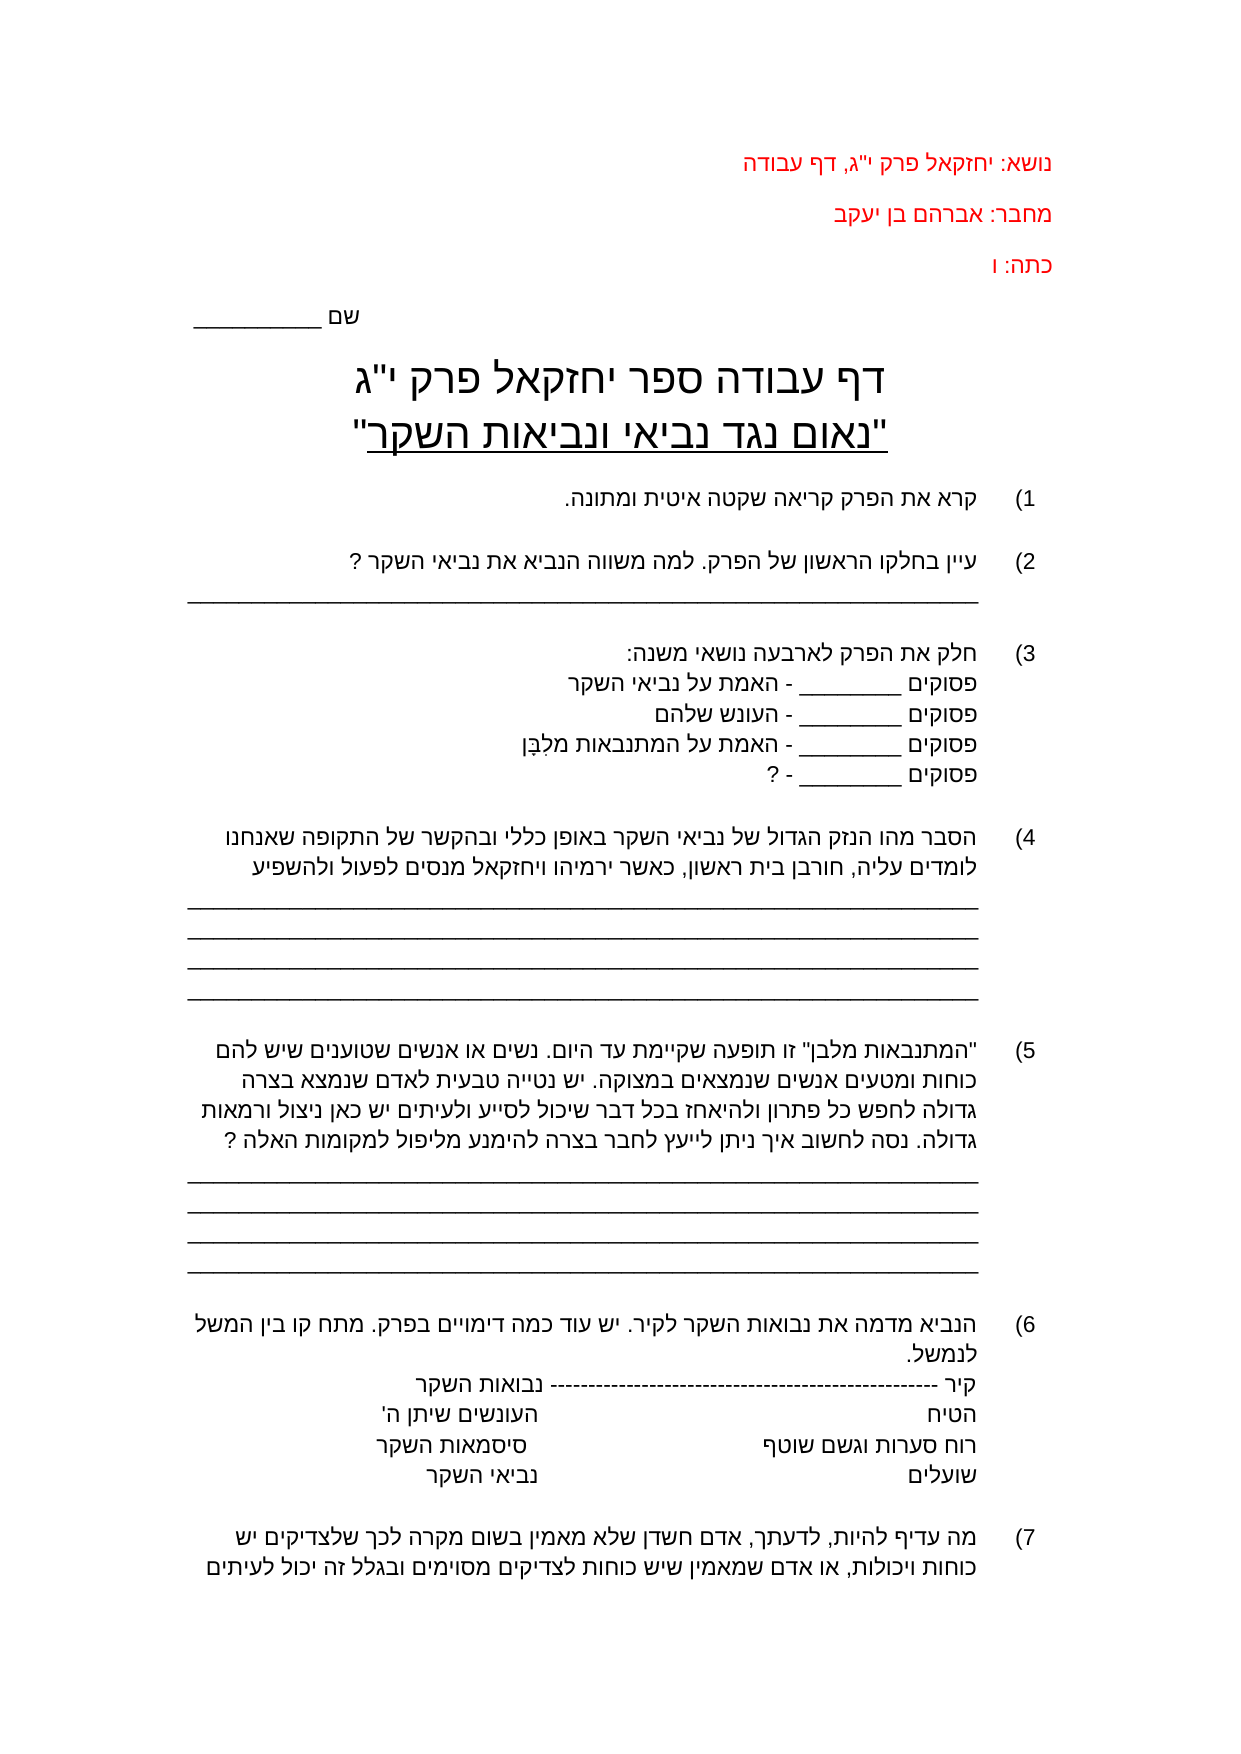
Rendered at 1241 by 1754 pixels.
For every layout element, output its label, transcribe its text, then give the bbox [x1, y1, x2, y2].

list "המתנבאות מלבן" זו תופעה שקיימת עד היום. נשים או אנשים שטוענים שיש להם כוחות ומטעים אנשים שנמצאים במצוקה. יש נטייה טבעית לאדם שנמצא בצרה גדולה לחפש כל פתרון ולהיאחז בכל דבר שיכול לסייע ולעיתים יש כאן ניצול ורמאות גדולה. נסה לחשוב איך ניתן לייעץ לחבר בצרה להימנע מליפול למקומות האלה ? ________________________________________________________________________________________________________________________________________________________________________________________________________________________________________________________ [187, 1037, 1015, 1275]
text נושא: יחזקאל פרק י"ג, דף עבודה [187, 150, 1053, 176]
list עיין בחלקו הראשון של הפרק. למה משווה הנביא את נביאי השקר ? ______________________________________________________________ [187, 548, 1015, 604]
list חלק את הפרק לארבעה נושאי משנה: פסוקים ________ - האמת על נביאי השקר פסוקים ________ - העונש שלהם פסוקים ________ - האמת על המתנבאות מלִבָּן פסוקים ________ - ? [187, 640, 1015, 787]
list קרא את הפרק קריאה שקטה איטית ומתונה. [187, 485, 1015, 512]
text מחבר: אברהם בן יעקב [187, 201, 1053, 227]
list הסבר מהו הנזק הגדול של נביאי השקר באופן כללי ובהקשר של התקופה שאנחנו לומדים עליה, חורבן בית ראשון, כאשר ירמיהו ויחזקאל מנסים לפעול ולהשפיע ________________________________________________________________________________________________________________________________________________________________________________________________________________________________________________________ [187, 823, 1015, 1001]
text כתה: ו [187, 252, 1053, 278]
text דף עבודה ספר יחזקאל פרק י"ג "נאום נגד נביאי ונביאות השקר" [187, 354, 1053, 457]
list הנביא מדמה את נבואות השקר לקיר. יש עוד כמה דימויים בפרק. מתח קו בין המשל לנמשל. קיר --------------------------------------------------- נבואות השקר הטיח העונשים שיתן ה' רוח סערות וגשם שוטף סיסמאות השקר שועלים נביאי השקר [187, 1311, 1015, 1488]
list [187, 1524, 1015, 1581]
text שם __________ [187, 303, 1053, 329]
